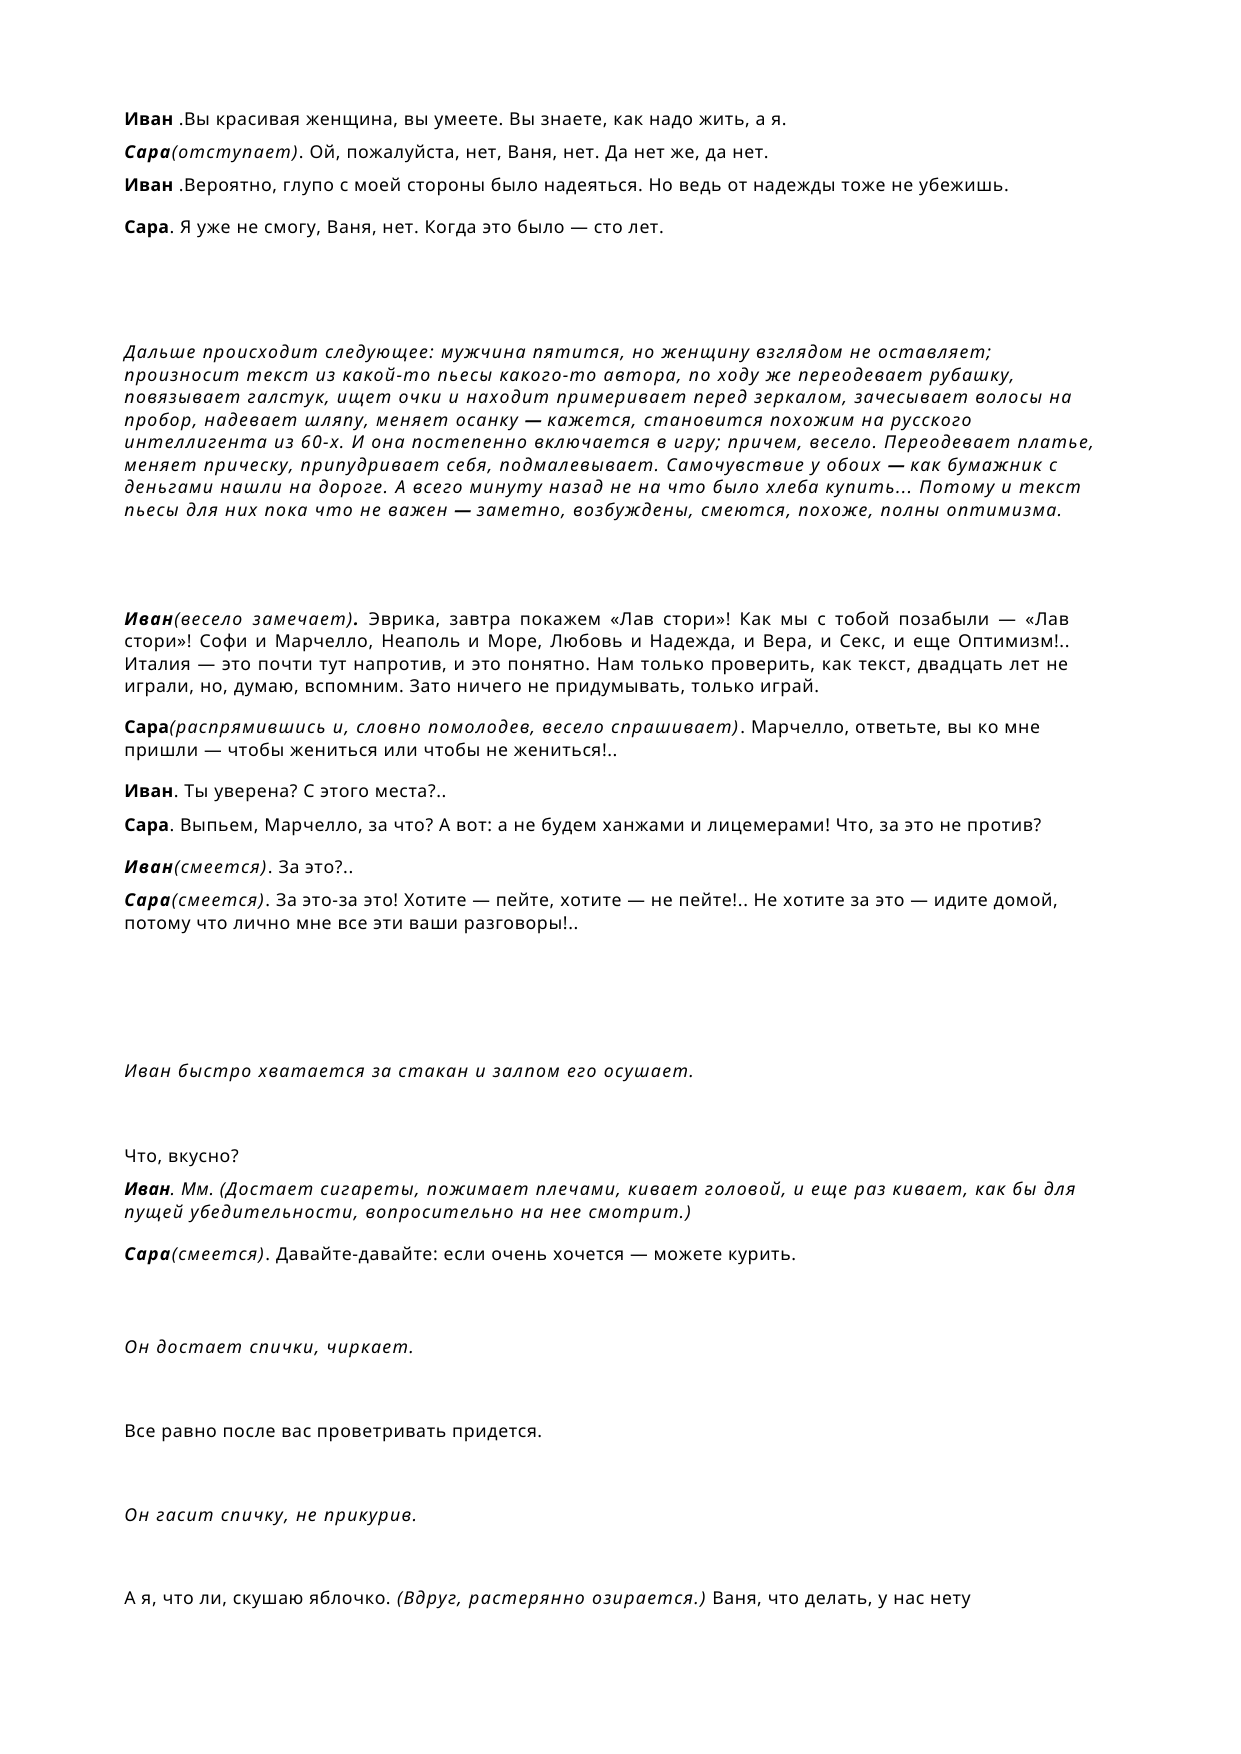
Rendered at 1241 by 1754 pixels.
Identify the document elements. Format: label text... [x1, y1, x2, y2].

text Иван(весело замечает). Эврика, завтра покажем «Лав стори»! Как мы с тобой позабыли — «Лав стори»! Софи и Марчелло, Неаполь и Море, Любовь и Надежда, и Вера, и Секс, и еще Оптимизм!.. Италия — это почти тут напротив, и это понятно. Нам только проверить, как текст, двадцать лет не играли, но, думаю, вспомним. Зато ничего не придумывать, только играй. [124, 607, 1071, 697]
text А я, что ли, скушаю яблочко. (Вдруг, растерянно озирается.) Ваня, что делать, у нас нету [124, 1591, 971, 1608]
text Что, вкусно? [124, 1148, 1121, 1166]
text Иван. Ты уверена? С этого места?.. [124, 783, 1121, 801]
text Сара(смеется). Давайте-давайте: если очень хочется — можете курить. [124, 1246, 1121, 1264]
text Он достает спички, чиркает. [124, 1339, 414, 1357]
text Иван .Вы красивая женщина, вы умеете. Вы знаете, как надо жить, а я. [124, 111, 1121, 129]
text Все равно после вас проветривать придется. [124, 1423, 543, 1441]
text Иван быстро хватается за стакан и залпом его осушает. [124, 1063, 695, 1081]
text Дальше происходит следующее: мужчина пятится, но женщину взглядом не оставляет; произносит текст из какой-то пьесы какого-то автора, по ходу же переодевает рубашку, повязывает галстук, ищет очки и находит примеривает перед зеркалом, зачесывает волосы на пробор, надевает шляпу, меняет осанку — кажется, становится похожим на русского интеллигента из 60-х. И она постепенно включается в игру; причем, весело. Переодевает платье, меняет прическу, припудривает себя, подмалевывает. Самочувствие у обоих — как бумажник с деньгами нашли на дороге. А всего минуту назад не на что было хлеба купить... Потому и текст пьесы для них пока что не важен — заметно, возбуждены, смеются, похоже, полны оптимизма. [124, 341, 1102, 521]
text Он гасит спичку, не прикурив. [124, 1508, 418, 1525]
text Сара(смеется). За это-за это! Хотите — пейте, хотите — не пейте!.. Не хотите за это — идите домой, потому что лично мне все эти ваши разговоры!.. [124, 889, 1102, 934]
text Иван. Мм. (Достает сигареты, пожимает плечами, кивает головой, и еще раз кивает, как бы для пущей убедительности, вопросительно на нее смотрит.) [124, 1177, 1102, 1223]
text Иван .Вероятно, глупо с моей стороны было надеяться. Но ведь от надежды тоже не убежишь. [124, 173, 1071, 197]
text Сара. Выпьем, Марчелло, за что? А вот: а не будем ханжами и лицемерами! Что, за это не против? [124, 814, 1102, 836]
text Сара(отступает). Ой, пожалуйста, нет, Ваня, нет. Да нет же, да нет. [124, 144, 1121, 162]
text Сара(распрямившись и, словно помолодев, весело спрашивает). Марчелло, ответьте, вы ко мне пришли — чтобы жениться или чтобы не жениться!.. [124, 716, 1102, 761]
text Иван(смеется). За это?.. [124, 859, 1121, 877]
text Сара. Я уже не смогу, Ваня, нет. Когда это было — сто лет. [124, 219, 1121, 237]
